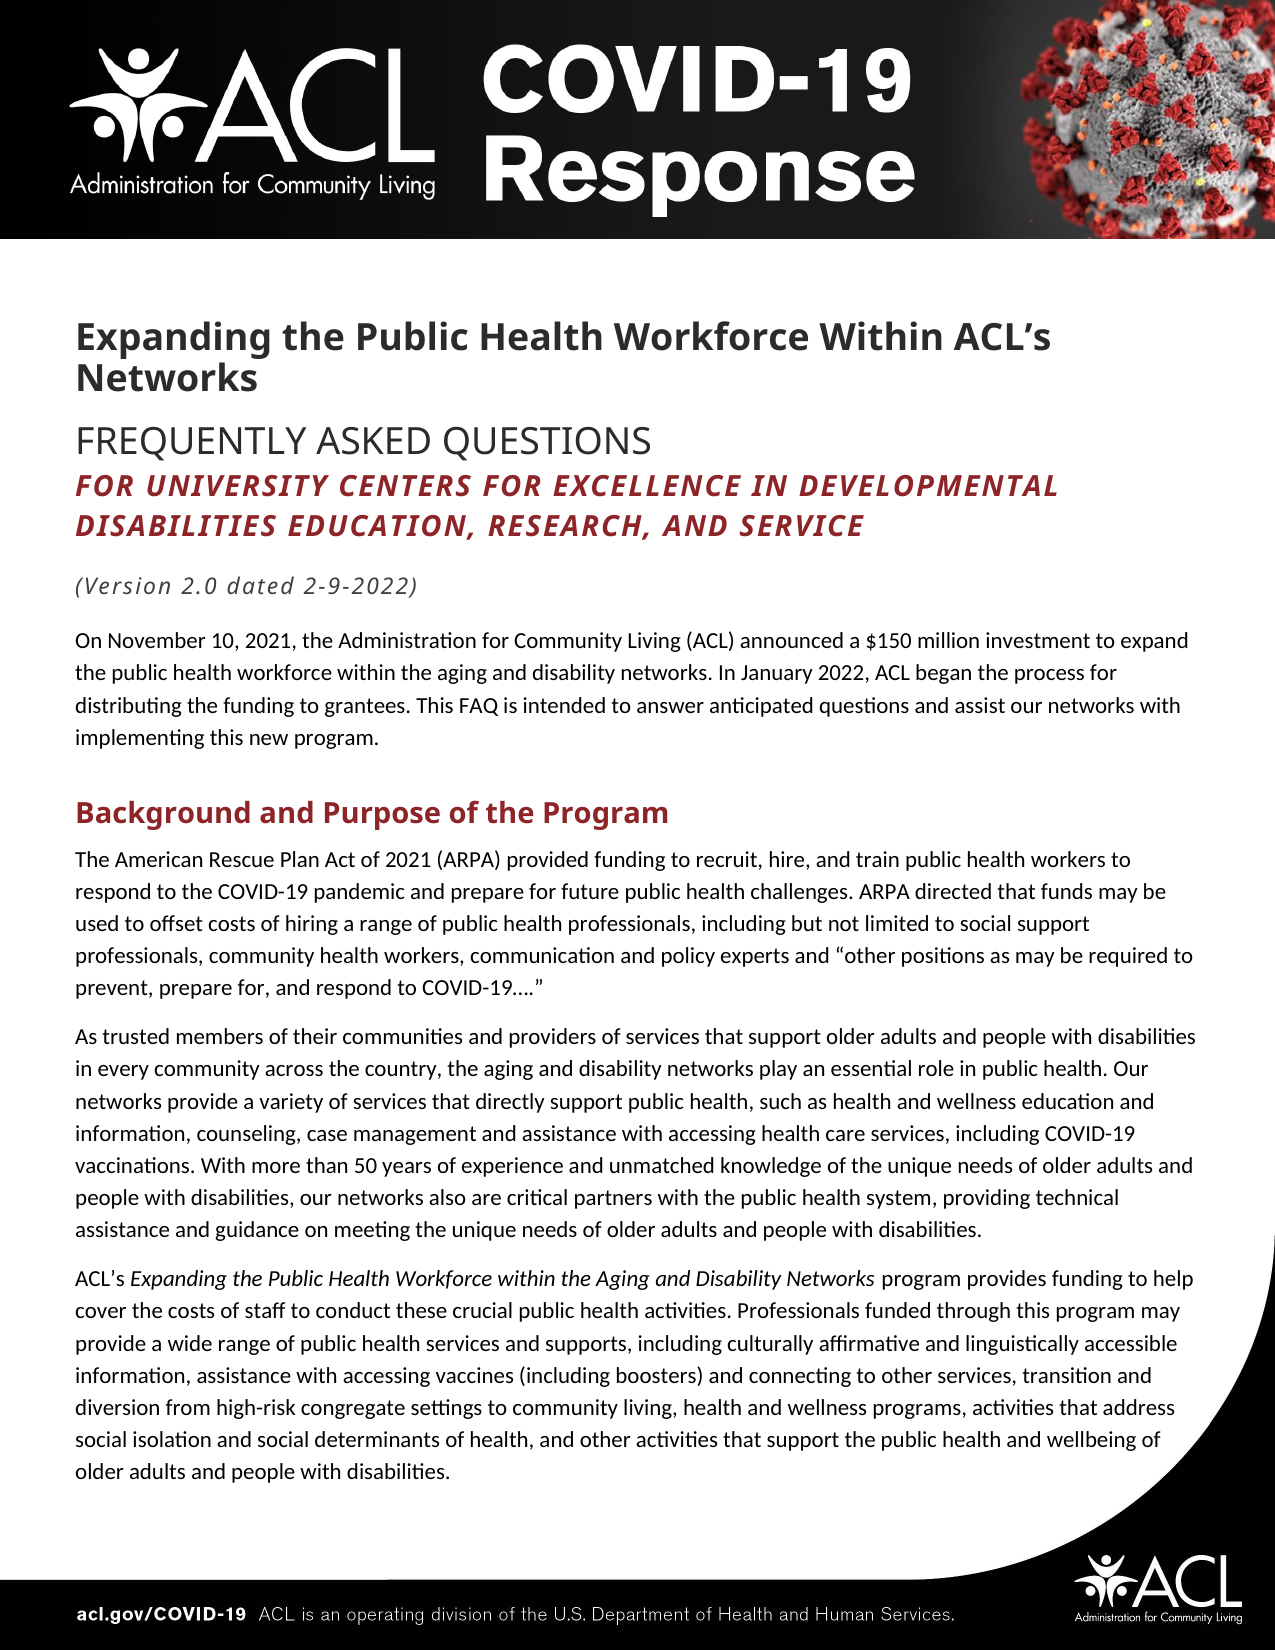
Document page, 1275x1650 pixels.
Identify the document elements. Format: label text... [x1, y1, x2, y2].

text ACL’s Expanding the Public Health Workforce within the Aging and Disability Networks program provides funding to help cover the costs of staff to conduct these crucial public health activities. Professionals funded through this program may provide a wide range of public health services and supports, including culturally affirmative and linguistically accessible information, assistance with accessing vaccines (including boosters) and connecting to other services, transition and diversion from high-risk congregate settings to community living, health and wellness programs, activities that address social isolation and social determinants of health, and other activities that support the public health and wellbeing of older adults and people with disabilities. [75, 1264, 1200, 1486]
text On November 10, 2021, the Administration for Community Living (ACL) announced a $150 million investment to expand the public health workforce within the aging and disability networks. In January 2022, ACL began the process for distributing the funding to grantees. This FAQ is intended to answer anticipated questions and assist our networks with implementing this new program. [75, 626, 1200, 751]
title FREQUENTLY ASKED QUESTIONS [75, 415, 1200, 466]
picture [0, 1235, 1275, 1650]
title Expanding the Public Health Workforce Within ACL’s Networks [75, 315, 1200, 402]
text The American Rescue Plan Act of 2021 (ARPA) provided funding to recruit, hire, and train public health workers to respond to the COVID-19 pandemic and prepare for future public health challenges. ARPA directed that funds may be used to offset costs of hiring a range of public health professionals, including but not limited to social support professionals, community health workers, communication and policy experts and “other positions as may be required to prevent, prepare for, and respond to COVID-19….” [75, 845, 1200, 1002]
subtitle Background and Purpose of the Program [75, 793, 1200, 832]
subtitle FOR UNIVERSITY CENTERS FOR EXCELLENCE IN DEVELOPMENTAL DISABILITIES EDUCATION, RESEARCH, AND SERVICE [75, 466, 1200, 545]
text As trusted members of their communities and providers of services that support older adults and people with disabilities in every community across the country, the aging and disability networks play an essential role in public health. Our networks provide a variety of services that directly support public health, such as health and wellness education and information, counseling, case management and assistance with accessing health care services, including COVID-19 vaccinations. With more than 50 years of experience and unmatched knowledge of the unique needs of older adults and people with disabilities, our networks also are critical partners with the public health system, providing technical assistance and guidance on meeting the unique needs of older adults and people with disabilities. [75, 1022, 1200, 1243]
subtitle (Version 2.0 dated 2-9-2022) [75, 570, 1200, 601]
picture [0, 0, 1275, 239]
